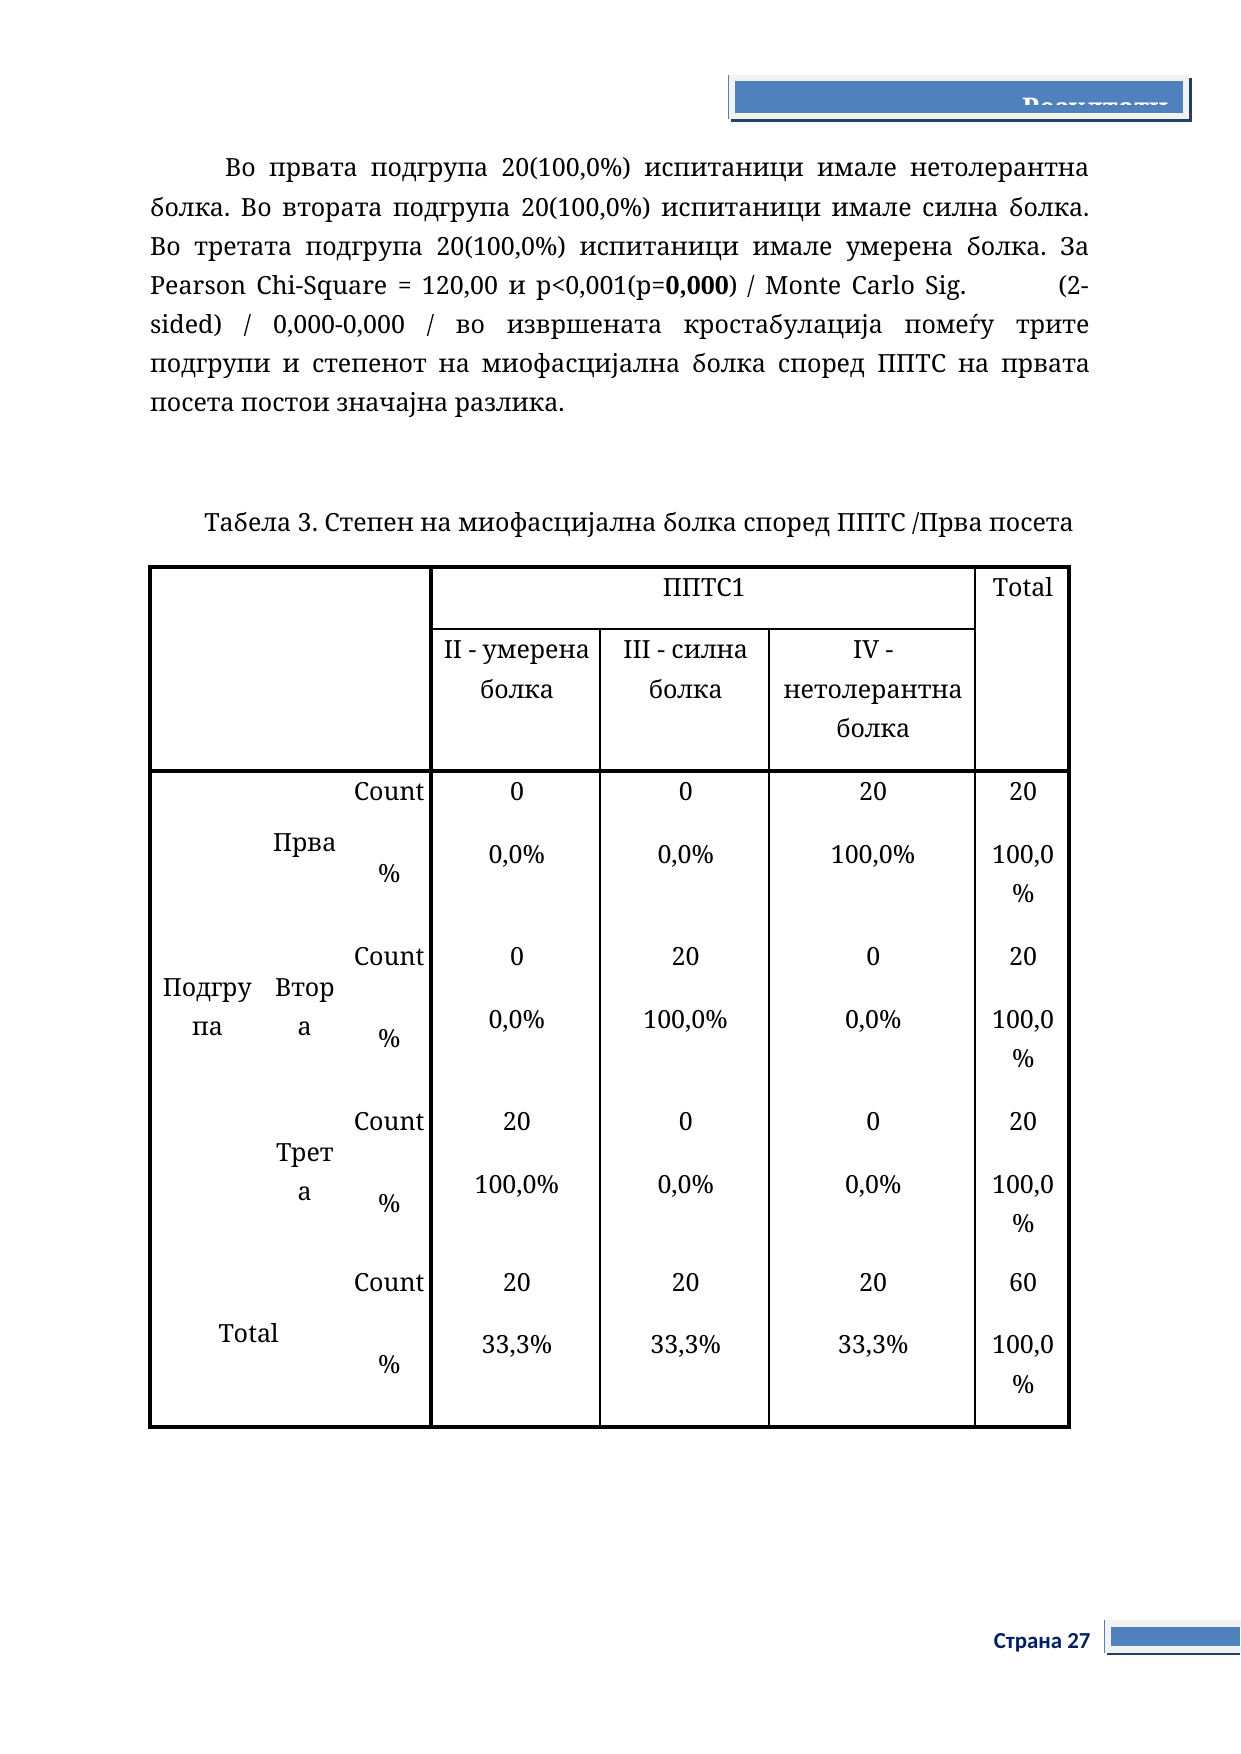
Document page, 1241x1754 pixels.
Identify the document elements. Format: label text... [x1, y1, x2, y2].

table_cell 0 [433, 773, 599, 832]
table_cell % [345, 997, 429, 1099]
table_cell 100,0% [770, 832, 974, 934]
text Табела 3. Степен на миофасцијална болка според ППТС /Прва посета [187, 505, 1090, 539]
table_header ППТС1 [433, 569, 974, 628]
table_cell 20 [601, 934, 768, 997]
table_cell 0,0% [433, 832, 599, 934]
table_cell % [345, 832, 429, 934]
text Во првата подгрупа 20(100,0%) испитаници имале нетолерантна болка. Во втората подгрупа 20(100,0%) испитаници имале силна болка. Во третата подгрупа 20(100,0%) испитаници имале умерена болка. За Pearson Chi-Square = 120,00 и p<0,001(p=0,000) / Monte Carlo Sig. (2-sided) / 0,000-0,000 / во извршената кростабулација помеѓу трите подгрупи и степенот на миофасцијална болка според ППТС на првата посета постои значајна разлика. [150, 150, 1090, 419]
table_cell 20 [976, 934, 1067, 997]
table_cell 0 [601, 773, 768, 832]
table_cell 20 [976, 773, 1067, 832]
table_cell 0 [770, 934, 974, 997]
table_cell 20 [770, 1264, 974, 1323]
table_cell Total [152, 1264, 345, 1425]
table_cell Подгрупа [152, 773, 262, 1264]
table_cell Count [345, 1264, 429, 1323]
table_cell 20 [770, 773, 974, 832]
table_cell 0 [770, 1099, 974, 1162]
table_cell 100,0% [976, 832, 1067, 934]
table_cell 0 [601, 1099, 768, 1162]
table_cell III - силна болка [601, 630, 768, 769]
table_cell % [345, 1162, 429, 1264]
table_cell 20 [433, 1264, 599, 1323]
table_header [152, 569, 429, 769]
table_cell 100,0% [976, 1323, 1067, 1425]
table_cell 20 [601, 1264, 768, 1323]
table_cell 60 [976, 1264, 1067, 1323]
table_cell 0,0% [433, 997, 599, 1099]
table_cell 100,0% [976, 997, 1067, 1099]
table_cell Count [345, 1099, 429, 1162]
table_cell IV - нетолерантна болка [770, 630, 974, 769]
table_cell Count [345, 934, 429, 997]
table_cell 0,0% [770, 1162, 974, 1264]
table_cell 100,0% [601, 997, 768, 1099]
table_header Total [976, 569, 1067, 769]
table_cell 100,0% [433, 1162, 599, 1264]
table_cell 33,3% [770, 1323, 974, 1425]
table_cell 20 [976, 1099, 1067, 1162]
table_cell Втора [262, 934, 345, 1099]
table_cell 33,3% [433, 1323, 599, 1425]
table_cell 0,0% [601, 832, 768, 934]
table_cell 0 [433, 934, 599, 997]
table_cell 33,3% [601, 1323, 768, 1425]
table_cell % [345, 1323, 429, 1425]
table_cell 0,0% [601, 1162, 768, 1264]
table_cell Count [345, 773, 429, 832]
table_cell Прва [262, 773, 345, 934]
table_cell II - умерена болка [433, 630, 599, 769]
table_cell Трета [262, 1099, 345, 1264]
table_cell 100,0% [976, 1162, 1067, 1264]
table_cell 0,0% [770, 997, 974, 1099]
table_cell 20 [433, 1099, 599, 1162]
